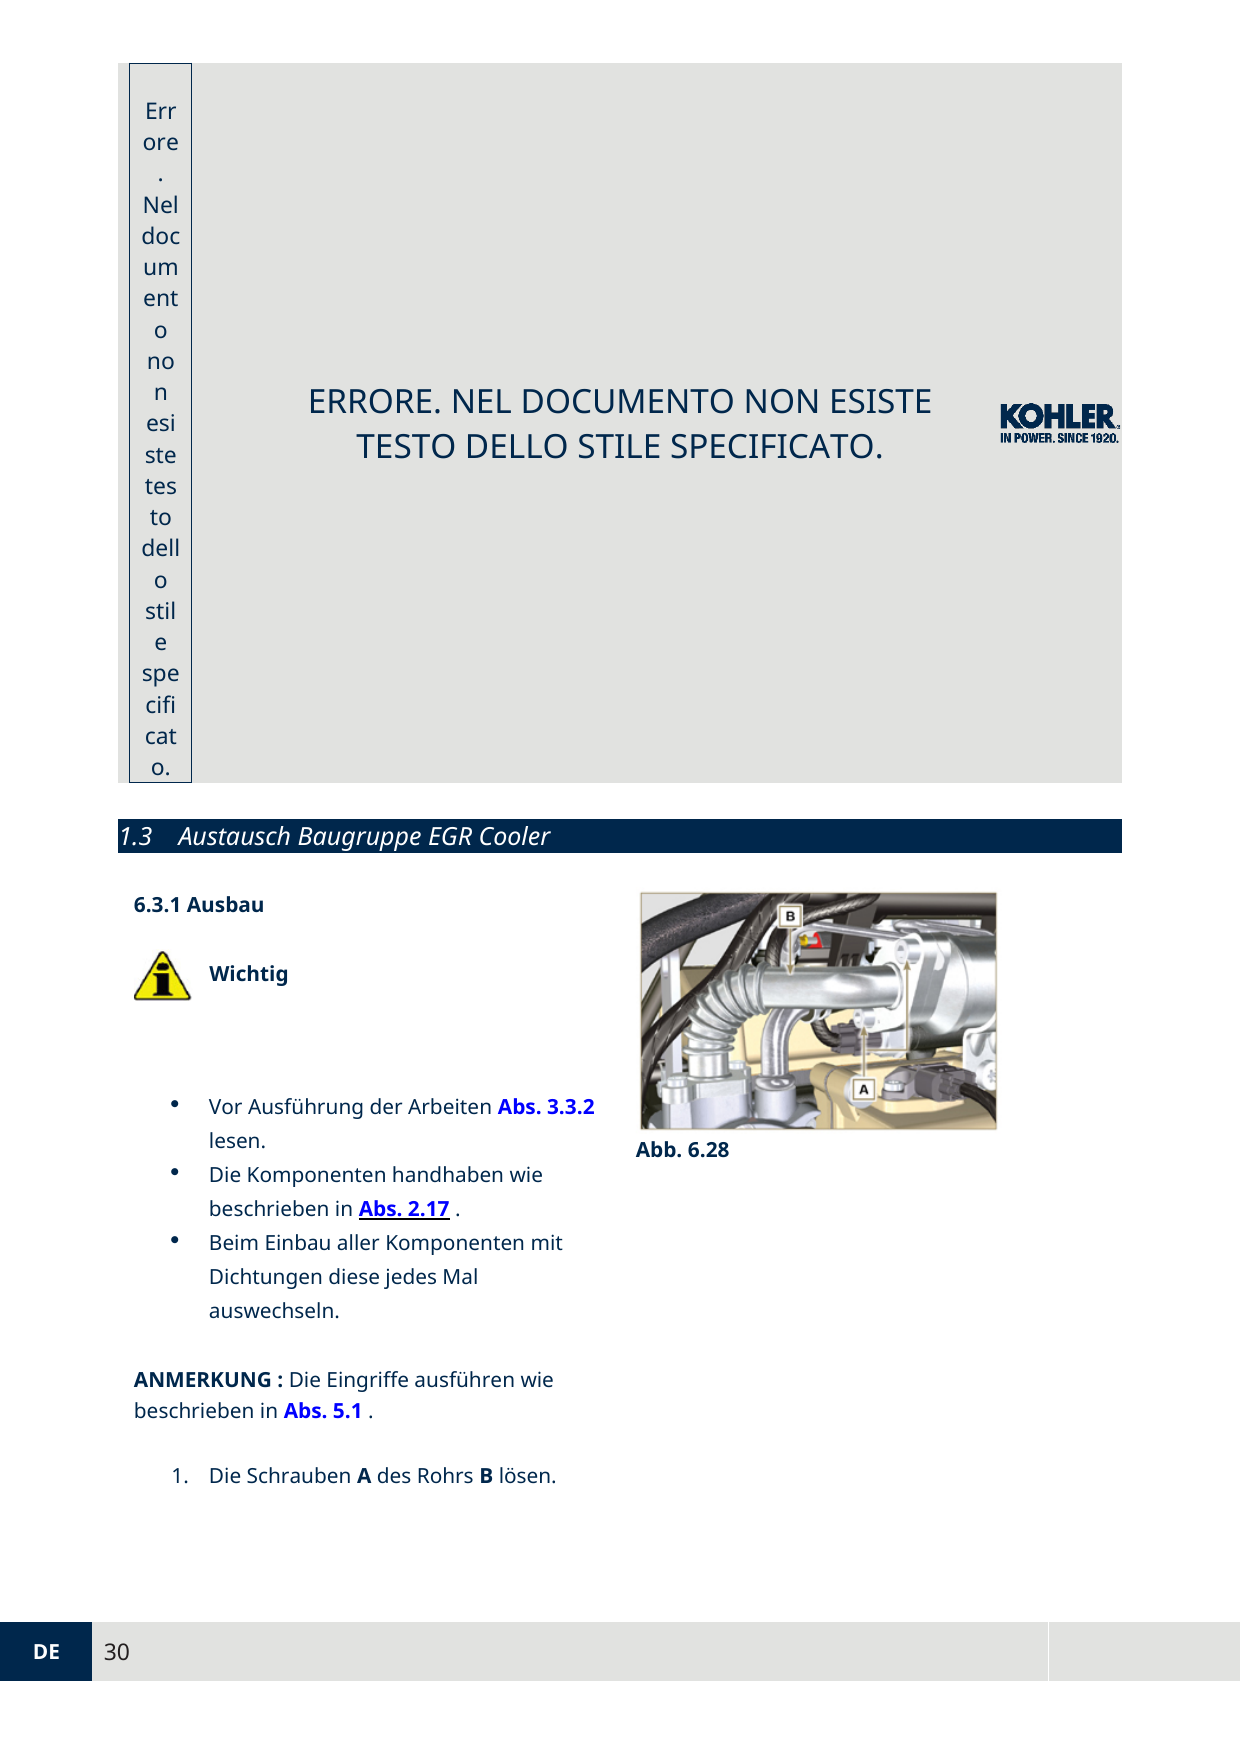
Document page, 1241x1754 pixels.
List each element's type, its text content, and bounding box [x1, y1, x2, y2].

subtitle Austausch Baugruppe EGR Cooler [118, 819, 1122, 853]
table_header Abb. 6.28 [620, 872, 1122, 1508]
table_header 6.3.1 Ausbau Wichtig Vor Ausführung der Arbeiten Abs. 3.3.2 lesen. Die Komponenten handhaben wie beschrieben in Abs. 2.17 . Beim Einbau aller Komponenten mit Dichtungen diese jedes Mal auswechseln. ANMERKUNG : Die Eingriffe ausführen wie beschrieben in Abs. 5.1 . Die Schrauben A des Rohrs B lösen. [118, 872, 620, 1508]
picture [1000, 403, 1121, 443]
picture [635, 887, 1002, 1135]
picture [133, 949, 193, 1001]
